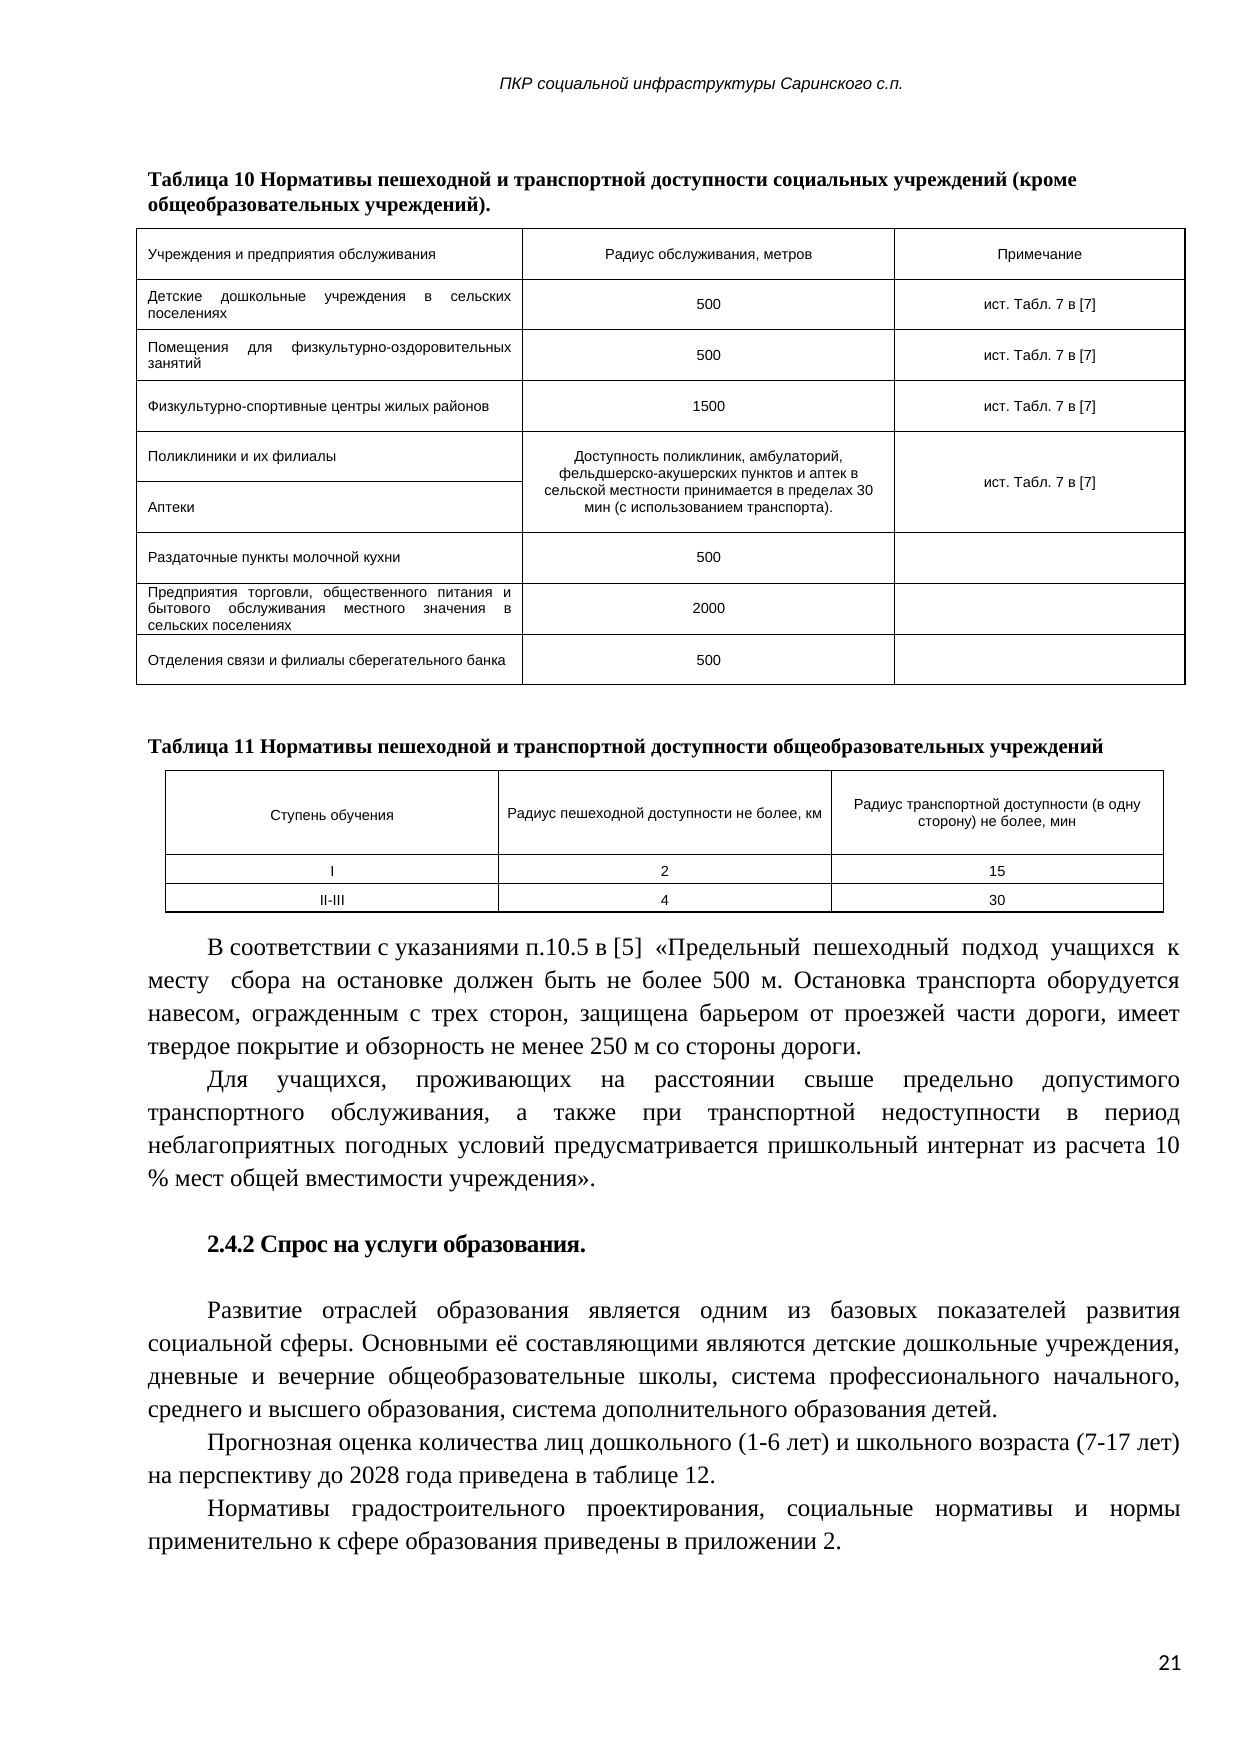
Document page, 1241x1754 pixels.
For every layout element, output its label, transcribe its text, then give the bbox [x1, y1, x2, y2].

table_cell I [166, 855, 498, 882]
table_header Примечание [895, 229, 1184, 279]
table_cell 500 [523, 533, 894, 582]
table_cell Физкультурно-спортивные центры жилых районов [137, 381, 522, 431]
table_cell ист. Табл. 7 в [7] [895, 330, 1184, 380]
table_header Радиус пешеходной доступности не более, км [499, 771, 831, 854]
text Для учащихся, проживающих на расстоянии свыше предельно допустимого транспортного обслуживания, а также при транспортной недоступности в период неблагоприятных погодных условий предусматривается пришкольный интернат из расчета 10 % мест общей вместимости учреждения». [148, 1064, 1181, 1192]
text Нормативы градостроительного проектирования, социальные нормативы и нормы применительно к сфере образования приведены в приложении 2. [148, 1493, 1181, 1555]
table_cell 500 [523, 330, 894, 380]
table_cell ист. Табл. 7 в [7] [895, 280, 1184, 329]
table_cell [895, 635, 1184, 684]
table_header Радиус обслуживания, метров [523, 229, 894, 279]
table_cell ист. Табл. 7 в [7] [895, 432, 1184, 532]
table_cell Предприятия торговли, общественного питания и бытового обслуживания местного значения в сельских поселениях [137, 584, 522, 634]
table_header Ступень обучения [166, 771, 498, 854]
table_cell Отделения связи и филиалы сберегательного банка [137, 635, 522, 684]
table_cell Помещения для физкультурно-оздоровительных занятий [137, 330, 522, 380]
table_cell Раздаточные пункты молочной кухни [137, 533, 522, 582]
text В соответствии с указаниями п.10.5 в [5] «Предельный пешеходный подход учащихся к месту сбора на остановке должен быть не более 500 м. Остановка транспорта оборудуется навесом, огражденным с трех сторон, защищена барьером от проезжей части дороги, имеет твердое покрытие и обзорность не менее 250 м со стороны дороги. [148, 932, 1181, 1060]
text Таблица 11 Нормативы пешеходной и транспортной доступности общеобразовательных учреждений [148, 734, 1181, 758]
table_cell Поликлиники и их филиалы [137, 432, 522, 481]
table_cell 2 [499, 855, 831, 882]
text 2.4.2 Спрос на услуги образования. [148, 1229, 1181, 1258]
table_cell Детские дошкольные учреждения в сельских поселениях [137, 280, 522, 329]
table_cell ист. Табл. 7 в [7] [895, 381, 1184, 431]
table_cell 15 [832, 855, 1163, 882]
table_cell 2000 [523, 584, 894, 634]
table_cell II-III [166, 884, 498, 911]
table_cell 500 [523, 635, 894, 684]
table_cell 1500 [523, 381, 894, 431]
text Прогнозная оценка количества лиц дошкольного (1-6 лет) и школьного возраста (7-17 лет) на перспективу до 2028 года приведена в таблице 12. [148, 1427, 1181, 1489]
table_cell 30 [832, 884, 1163, 911]
text Развитие отраслей образования является одним из базовых показателей развития социальной сферы. Основными её составляющими являются детские дошкольные учреждения, дневные и вечерние общеобразовательные школы, система профессионального начального, среднего и высшего образования, система дополнительного образования детей. [148, 1295, 1181, 1423]
table_cell 500 [523, 280, 894, 329]
table_cell 4 [499, 884, 831, 911]
text Таблица 10 Нормативы пешеходной и транспортной доступности социальных учреждений (кроме общеобразовательных учреждений). [148, 167, 1181, 216]
table_cell [895, 533, 1184, 582]
table_cell Аптеки [137, 482, 522, 532]
table_cell [895, 584, 1184, 634]
table_header Учреждения и предприятия обслуживания [137, 229, 522, 279]
table_header Радиус транспортной доступности (в одну сторону) не более, мин [832, 771, 1163, 854]
table_cell Доступность поликлиник, амбулаторий, фельдшерско-акушерских пунктов и аптек в сельской местности принимается в пределах 30 мин (с использованием транспорта). [523, 432, 894, 532]
